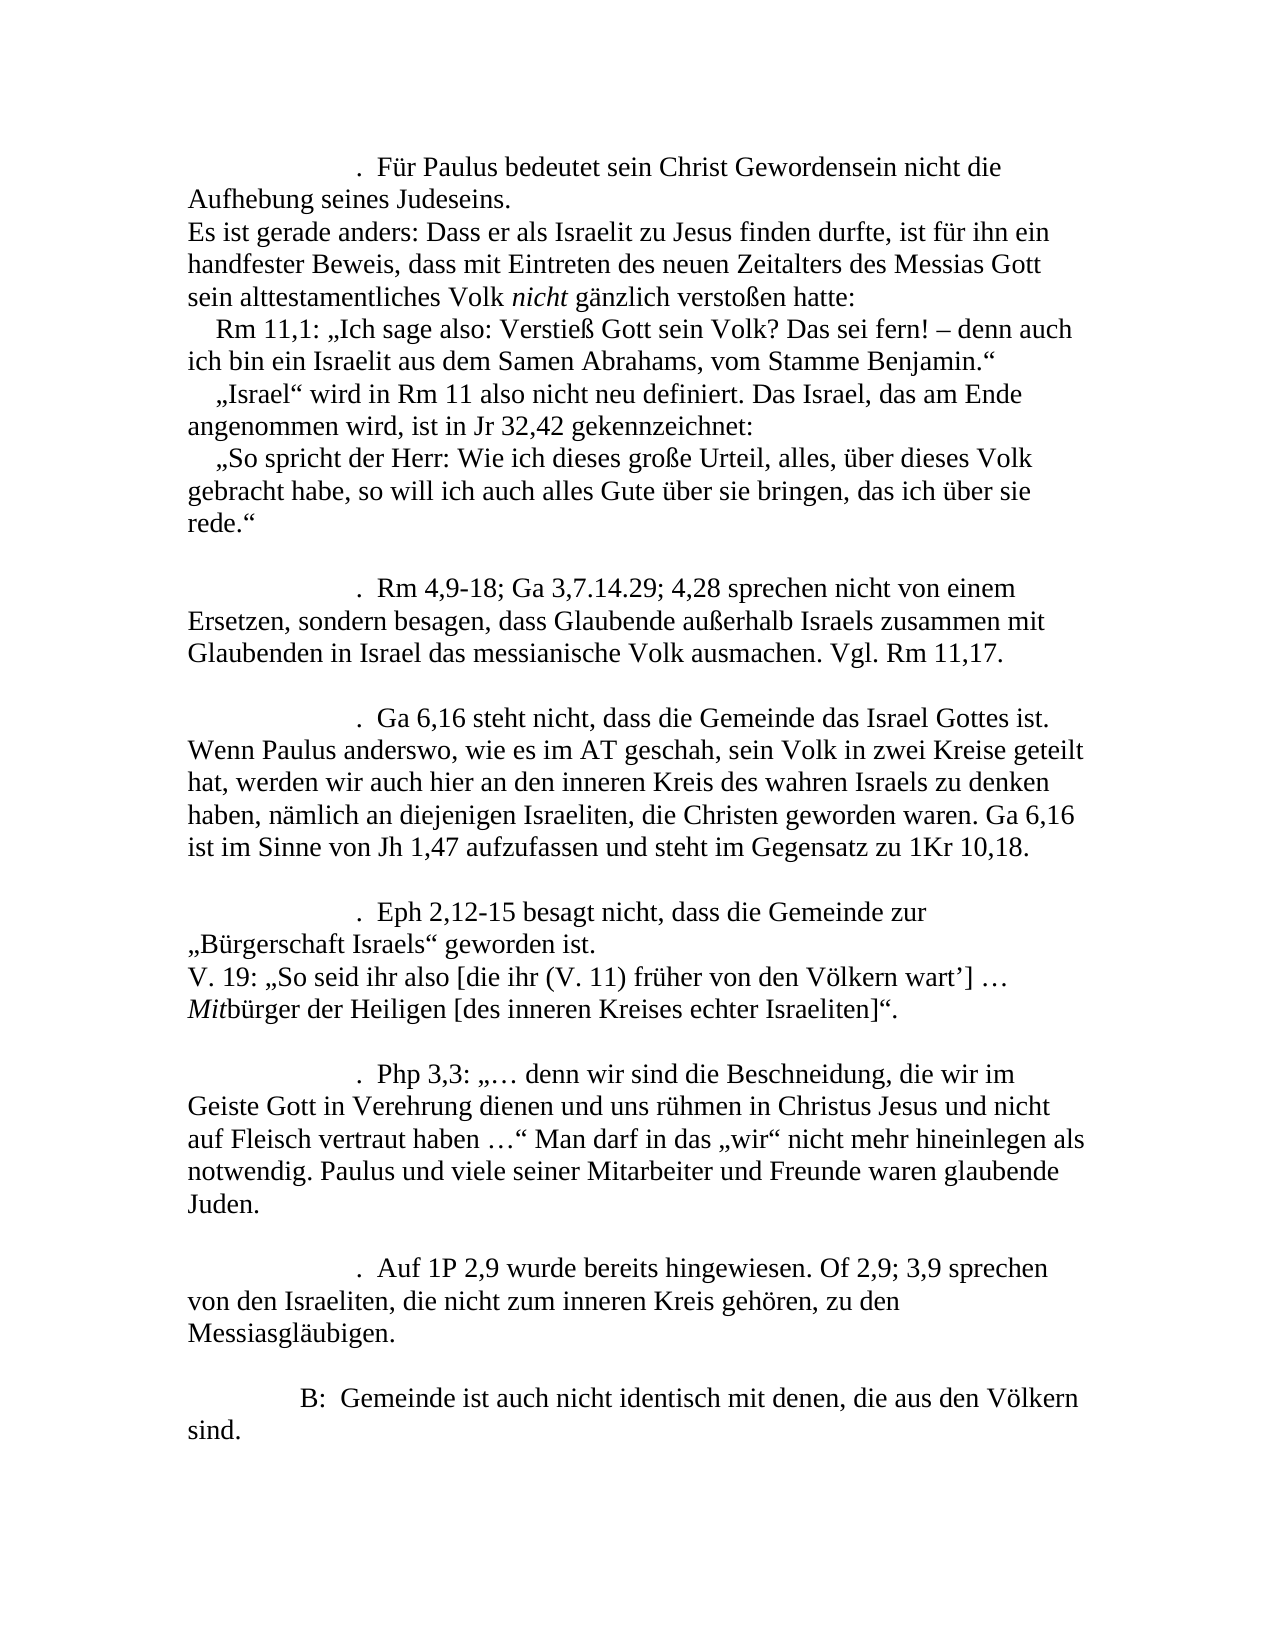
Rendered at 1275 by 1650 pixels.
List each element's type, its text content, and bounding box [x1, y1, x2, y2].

text „Israel“ wird in Rm 11 also nicht neu definiert. Das Israel, das am Ende angenommen wird, ist in Jr 32,42 gekennzeichnet: [187, 377, 1087, 442]
text . Eph 2,12-15 besagt nicht, dass die Gemeinde zur „Bürgerschaft Israels“ geworden ist. [187, 895, 1087, 960]
text Es ist gerade anders: Dass er als Israelit zu Jesus finden durfte, ist für ihn ein handfester Beweis, dass mit Eintreten des neuen Zeitalters des Messias Gott sein alttestamentliches Volk nicht gänzlich verstoßen hatte: [187, 215, 1087, 312]
text B: Gemeinde ist auch nicht identisch mit denen, die aus den Völkern sind. [187, 1381, 1087, 1446]
text . Ga 6,16 steht nicht, dass die Gemeinde das Israel Gottes ist. Wenn Paulus anderswo, wie es im AT geschah, sein Volk in zwei Kreise geteilt hat, werden wir auch hier an den inneren Kreis des wahren Israels zu denken haben, nämlich an diejenigen Israeliten, die Christen geworden waren. Ga 6,16 ist im Sinne von Jh 1,47 aufzufassen und steht im Gegensatz zu 1Kr 10,18. [187, 701, 1087, 863]
text Rm 11,1: „Ich sage also: Verstieß Gott sein Volk? Das sei fern! – denn auch ich bin ein Israelit aus dem Samen Abrahams, vom Stamme Benjamin.“ [187, 312, 1087, 377]
text V. 19: „So seid ihr also [die ihr (V. 11) früher von den Völkern wart’] … Mitbürger der Heiligen [des inneren Kreises echter Israeliten]“. [187, 960, 1087, 1025]
text . Php 3,3: „… denn wir sind die Beschneidung, die wir im Geiste Gott in Verehrung dienen und uns rühmen in Christus Jesus und nicht auf Fleisch vertraut haben …“ Man darf in das „wir“ nicht mehr hineinlegen als notwendig. Paulus und viele seiner Mitarbeiter und Freunde waren glaubende Juden. [187, 1057, 1087, 1219]
text . Für Paulus bedeutet sein Christ Gewordensein nicht die Aufhebung seines Judeseins. [187, 150, 1087, 215]
text „So spricht der Herr: Wie ich dieses große Urteil, alles, über dieses Volk gebracht habe, so will ich auch alles Gute über sie bringen, das ich über sie rede.“ [187, 442, 1087, 539]
text . Rm 4,9-18; Ga 3,7.14.29; 4,28 sprechen nicht von einem Ersetzen, sondern besagen, dass Glaubende außerhalb Israels zusammen mit Glaubenden in Israel das messianische Volk ausmachen. Vgl. Rm 11,17. [187, 571, 1087, 668]
text . Auf 1P 2,9 wurde bereits hingewiesen. Of 2,9; 3,9 sprechen von den Israeliten, die nicht zum inneren Kreis gehören, zu den Messiasgläubigen. [187, 1251, 1087, 1349]
